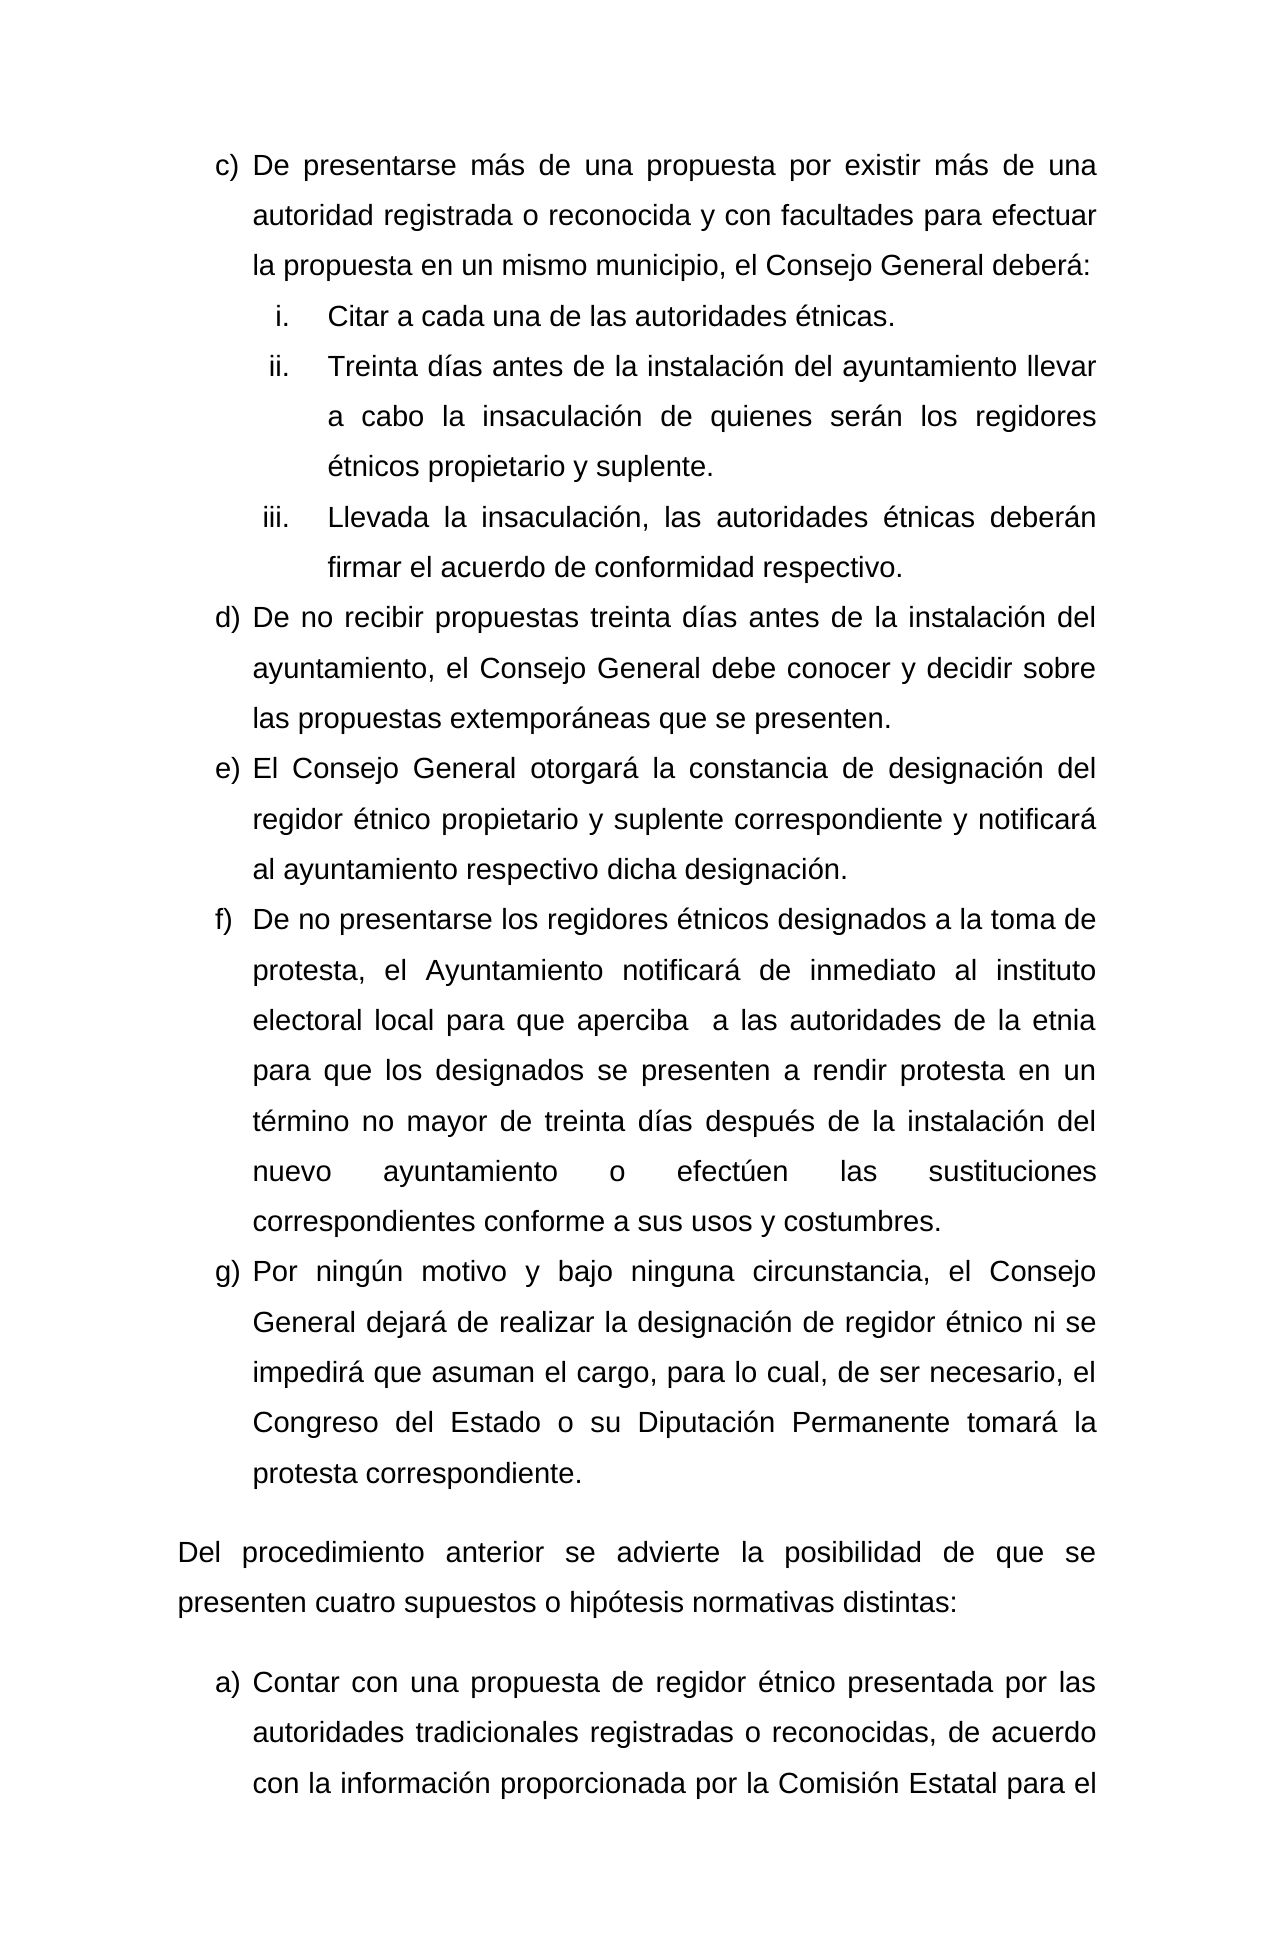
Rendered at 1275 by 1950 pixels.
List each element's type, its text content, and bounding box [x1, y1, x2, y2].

list De presentarse más de una propuesta por existir más de una autoridad registrada o reconocida y con facultades para efectuar la propuesta en un mismo municipio, el Consejo General deberá: [215, 148, 1098, 282]
list Treinta días antes de la instalación del ayuntamiento llevar a cabo la insaculación de quienes serán los regidores étnicos propietario y suplente. [290, 349, 1098, 483]
list De no presentarse los regidores étnicos designados a la toma de protesta, el Ayuntamiento notificará de inmediato al instituto electoral local para que aperciba a las autoridades de la etnia para que los designados se presenten a rendir protesta en un término no mayor de treinta días después de la instalación del nuevo ayuntamiento o efectúen las sustituciones correspondientes conforme a sus usos y costumbres. [215, 902, 1098, 1238]
text Del procedimiento anterior se advierte la posibilidad de que se presenten cuatro supuestos o hipótesis normativas distintas: [177, 1535, 1098, 1619]
list Por ningún motivo y bajo ninguna circunstancia, el Consejo General dejará de realizar la designación de regidor étnico ni se impedirá que asuman el cargo, para lo cual, de ser necesario, el Congreso del Estado o su Diputación Permanente tomará la protesta correspondiente. [215, 1254, 1098, 1489]
list Llevada la insaculación, las autoridades étnicas deberán firmar el acuerdo de conformidad respectivo. [290, 500, 1098, 584]
list De no recibir propuestas treinta días antes de la instalación del ayuntamiento, el Consejo General debe conocer y decidir sobre las propuestas extemporáneas que se presenten. [215, 600, 1098, 734]
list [215, 1665, 1098, 1799]
list El Consejo General otorgará la constancia de designación del regidor étnico propietario y suplente correspondiente y notificará al ayuntamiento respectivo dicha designación. [215, 751, 1098, 886]
list Citar a cada una de las autoridades étnicas. [290, 298, 1098, 332]
